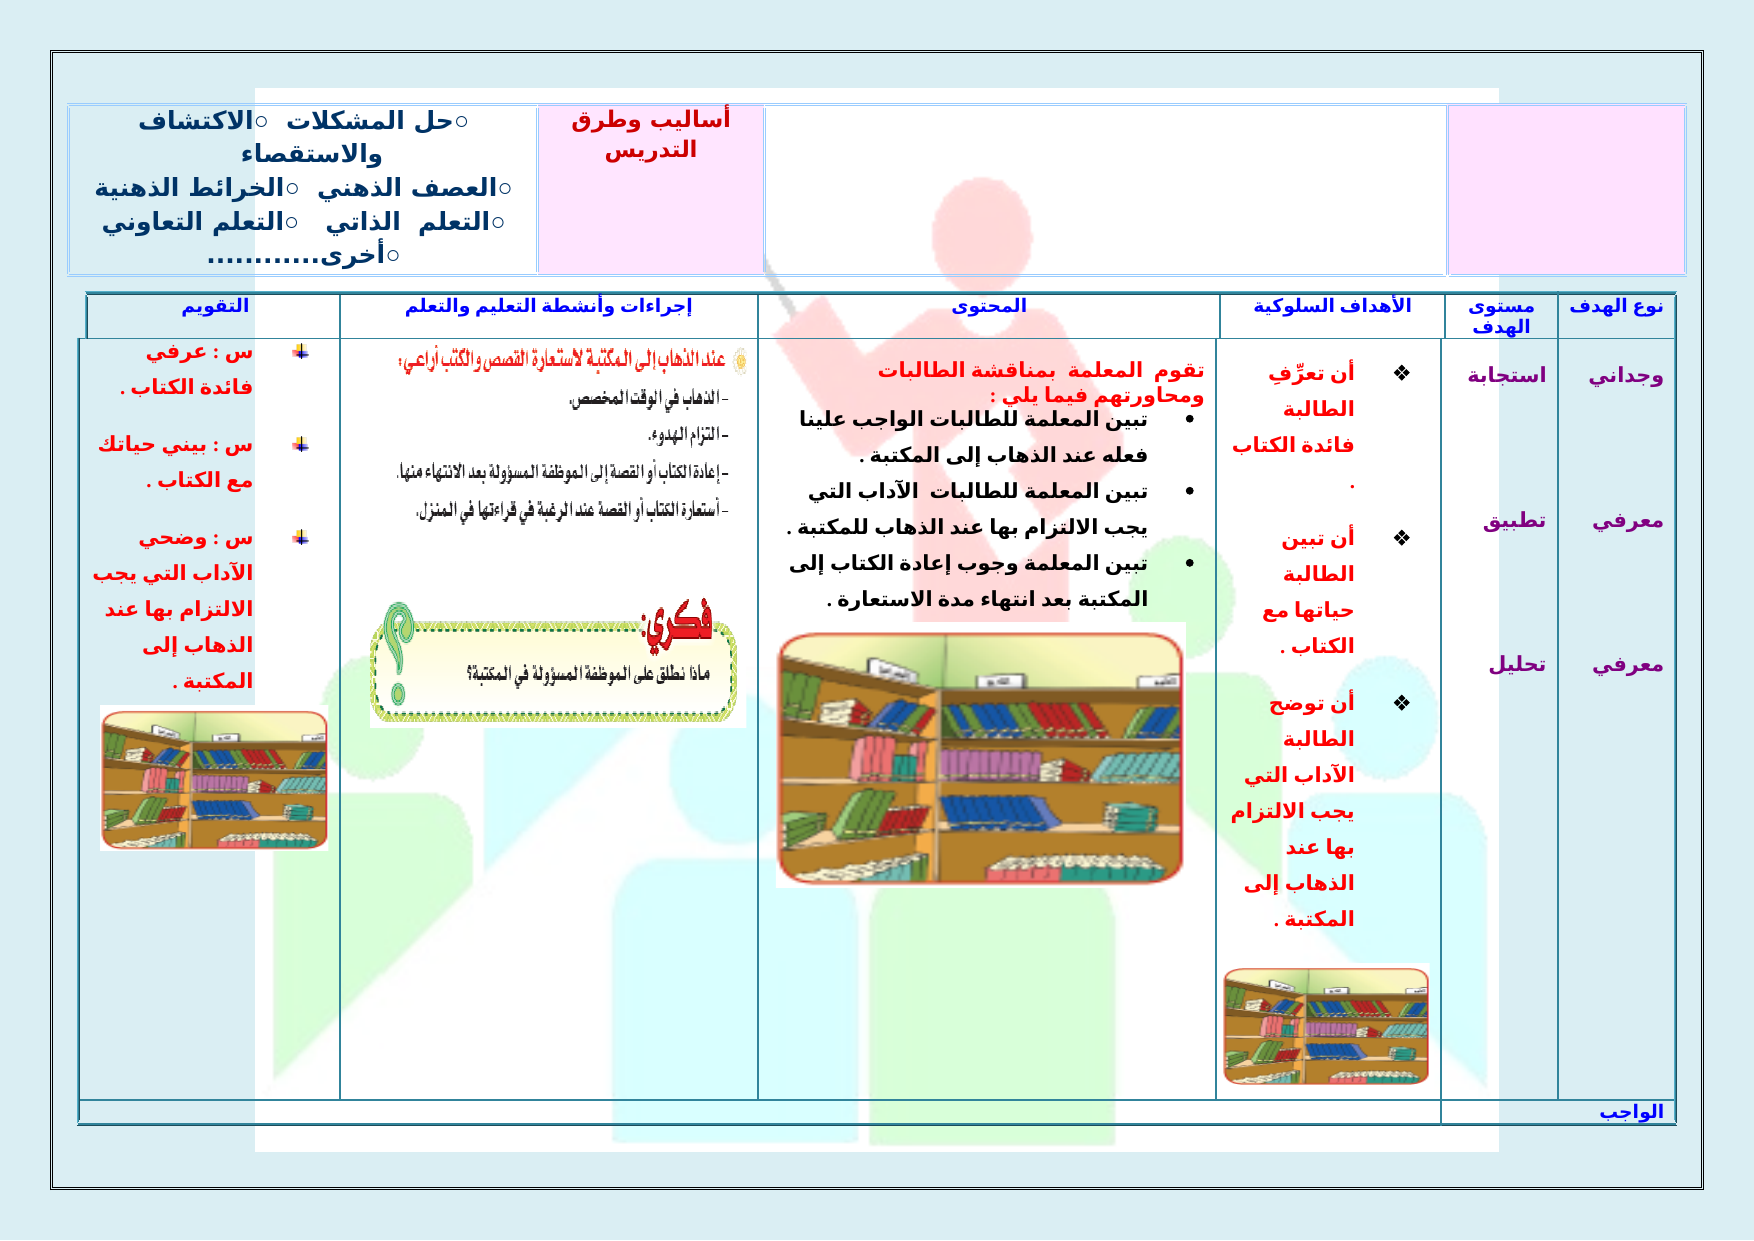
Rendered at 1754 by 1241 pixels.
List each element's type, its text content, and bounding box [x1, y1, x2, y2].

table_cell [764, 106, 1446, 274]
table_cell أن تعرِّفِ الطالبة فائدة الكتاب . أن تبين الطالبة حياتها مع الكتاب . أن توضح الطالبة الآداب التي يجب الالتزام بها عند الذهاب إلى المكتبة . [1217, 339, 1440, 1099]
table_cell ○حل المشكلات ○الاكتشاف والاستقصاء ○العصف الذهني ○الخرائط الذهنية ○التعلم الذاتي ○التعلم التعاوني ○أخرى............ [69, 104, 538, 274]
table_header نوع الهدف [1559, 295, 1675, 338]
picture [292, 435, 309, 452]
table_header المحتوى [759, 295, 1219, 338]
table_cell تقوم المعلمة بمناقشة الطالبات ومحاورتهم فيما يلي : تبين المعلمة للطالبات الواجب علينا فعله عند الذهاب إلى المكتبة . تبين المعلمة للطالبات الآداب التي يجب الالتزام بها عند الذهاب للمكتبة . تبين المعلمة وجوب إعادة الكتاب إلى المكتبة بعد انتهاء مدة الاستعارة . [759, 339, 1215, 1099]
table_cell [79, 1101, 1440, 1122]
table_header التقويم [86, 294, 339, 338]
table_header الأهداف السلوكية [1221, 295, 1444, 338]
picture [292, 528, 309, 545]
table_cell [341, 339, 757, 1099]
table_cell س : عرفي فائدة الكتاب . س : بيني حياتك مع الكتاب . س : وضحي الآداب التي يجب الالتزام بها عند الذهاب إلى المكتبة . [80, 339, 339, 1099]
table_header مستوى الهدف [1446, 295, 1557, 338]
table_cell الطريقة [1449, 106, 1685, 274]
table_cell أساليب وطرق التدريس [538, 106, 764, 274]
table_header إجراءات وأنشطة التعليم والتعلم [341, 295, 757, 338]
table_cell وجداني معرفي معرفي [1559, 339, 1674, 1099]
table_cell استجابة تطبيق تحليل [1442, 339, 1557, 1099]
picture [292, 342, 309, 359]
table_cell الواجب [1442, 1101, 1675, 1122]
